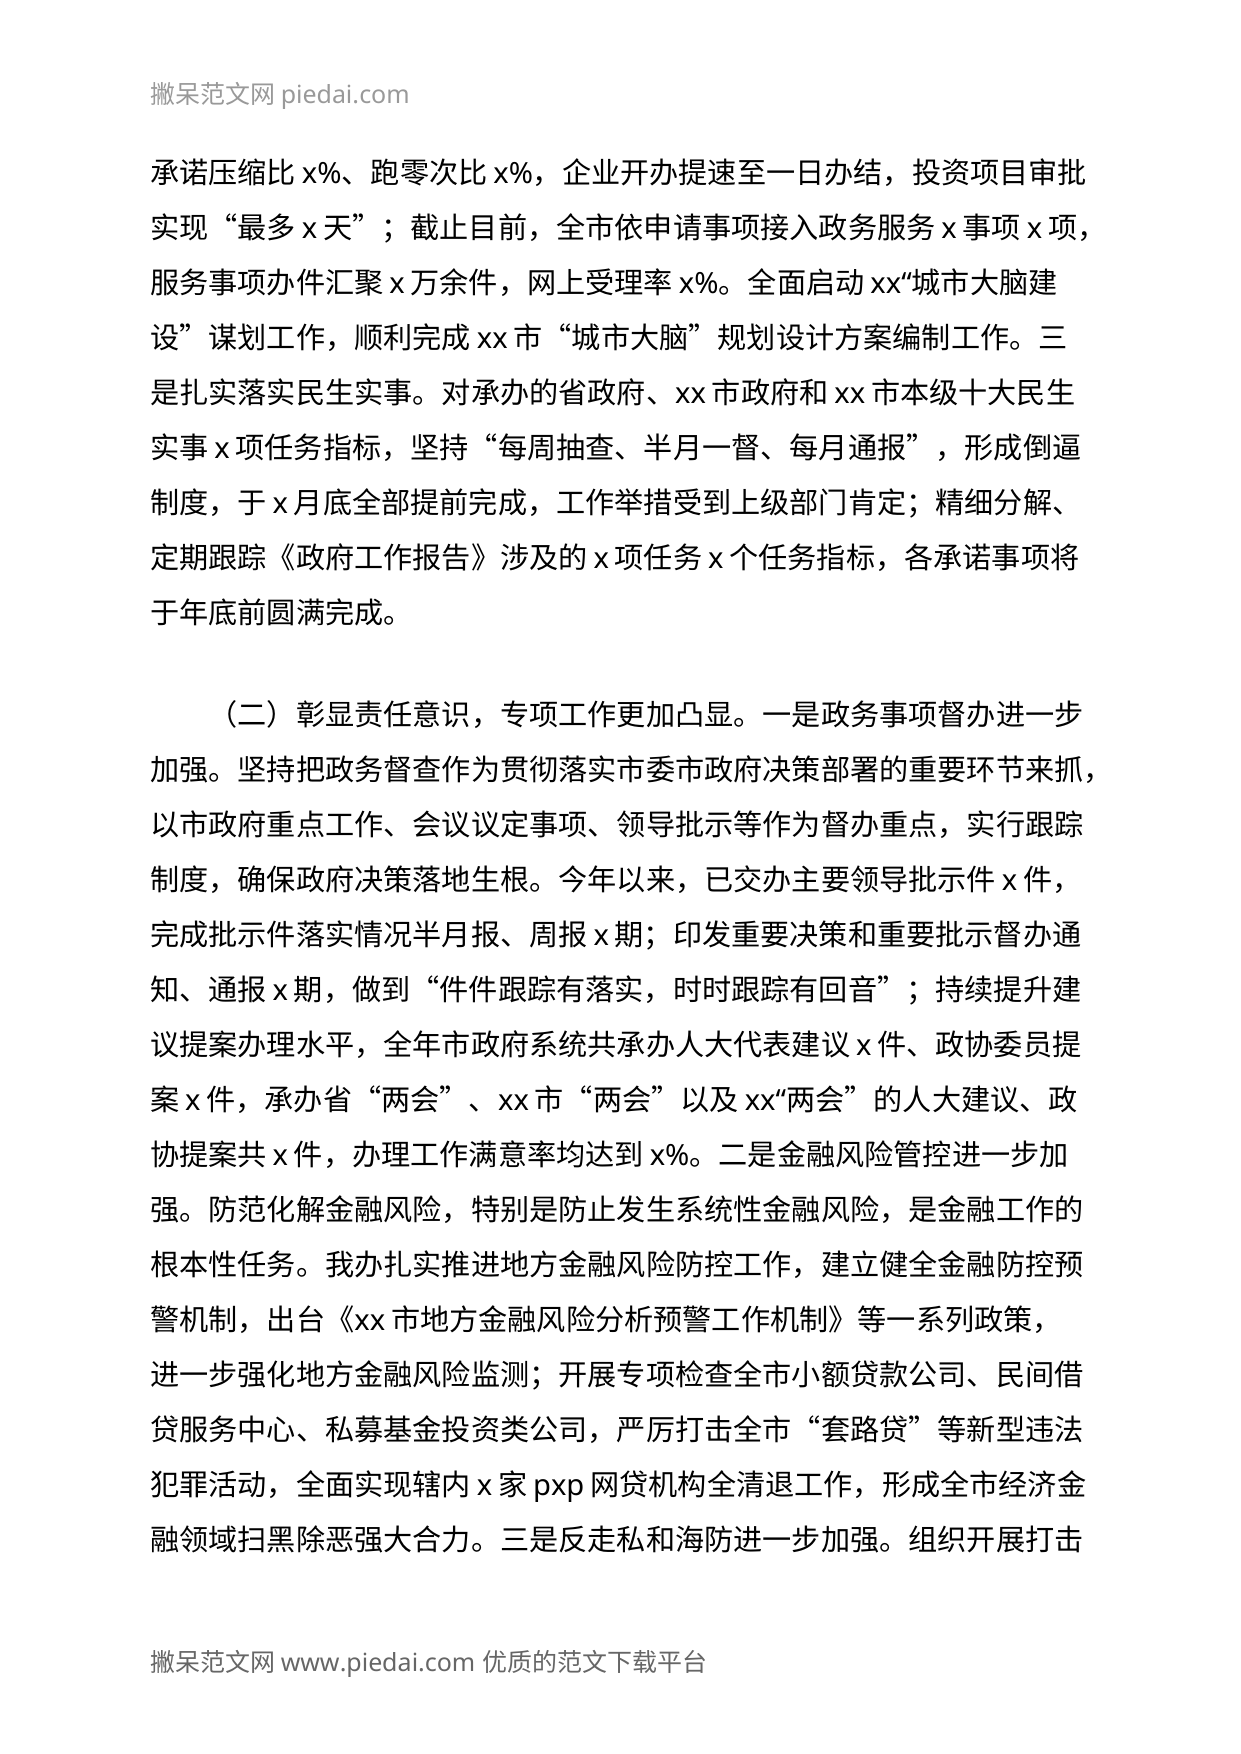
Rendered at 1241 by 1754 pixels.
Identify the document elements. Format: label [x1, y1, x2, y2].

text [150, 150, 1090, 632]
text [150, 692, 1090, 1558]
